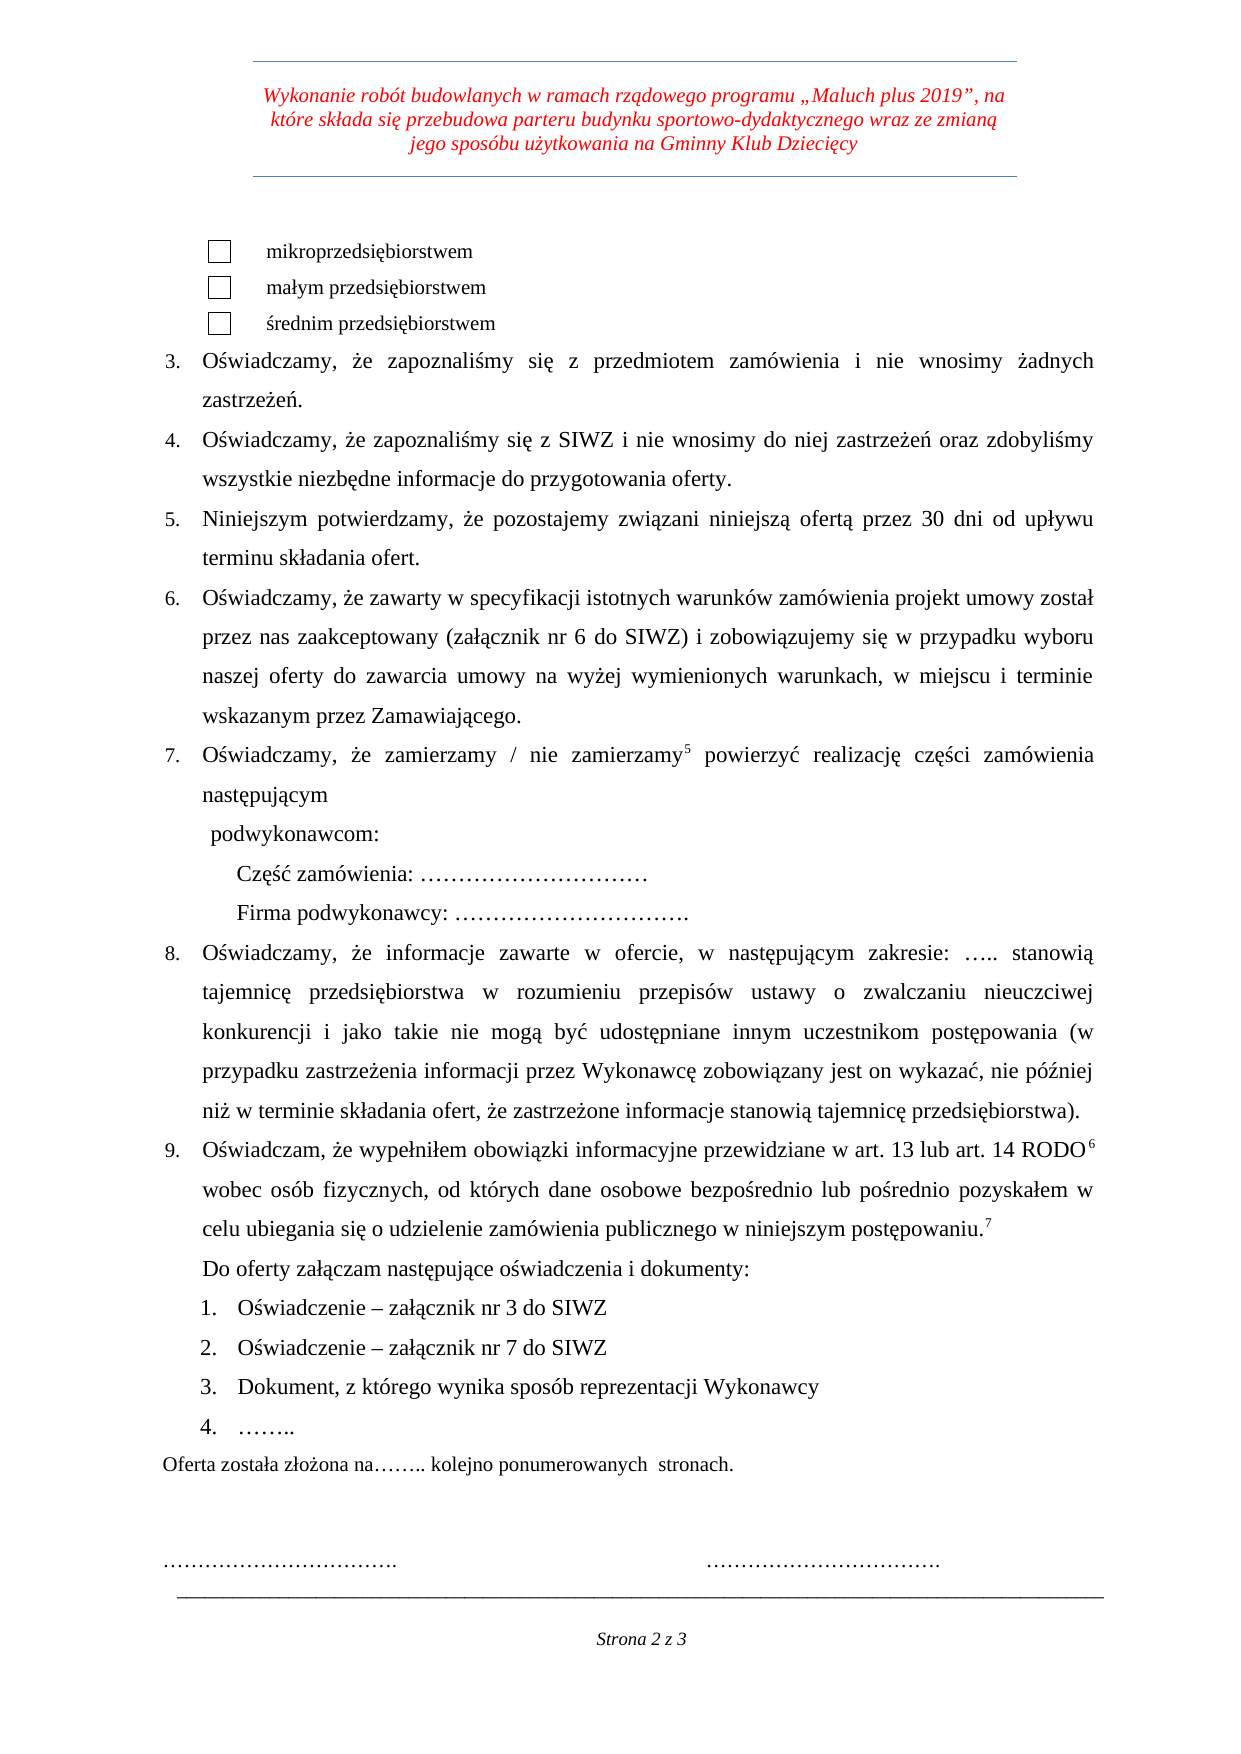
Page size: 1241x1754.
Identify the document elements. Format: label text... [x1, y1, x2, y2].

text Część zamówienia: ………………………… [202, 860, 1095, 886]
list Dokument, z którego wynika sposób reprezentacji Wykonawcy [200, 1373, 1103, 1399]
text mikroprzedsiębiorstwem [207, 239, 1107, 263]
text Oferta została złożona na…….. kolejno ponumerowanych stronach. [162, 1452, 1107, 1476]
text Do oferty załączam następujące oświadczenia i dokumenty: [160, 1255, 1095, 1281]
list Oświadczenie – załącznik nr 7 do SIWZ [200, 1334, 1103, 1360]
text małym przedsiębiorstwem [207, 275, 1107, 299]
list Oświadczamy, że zapoznaliśmy się z SIWZ i nie wnosimy do niej zastrzeżeń oraz zdobyliśmy wszystkie niezbędne informacje do przygotowania oferty. [165, 426, 1095, 492]
text Firma podwykonawcy: …………………………. [202, 899, 1095, 926]
list Oświadczenie – załącznik nr 3 do SIWZ [200, 1294, 1103, 1321]
list Oświadczamy, że zapoznaliśmy się z przedmiotem zamówienia i nie wnosimy żadnych zastrzeżeń. [165, 347, 1095, 413]
list …….. [200, 1413, 1103, 1439]
list Oświadczam, że wypełniłem obowiązki informacyjne przewidziane w art. 13 lub art. 14 RODO6 wobec osób fizycznych, od których dane osobowe bezpośrednio lub pośrednio pozyskałem w celu ubiegania się o udzielenie zamówienia publicznego w niniejszym postępowaniu.7 [164, 1136, 1095, 1242]
list Niniejszym potwierdzamy, że pozostajemy związani niniejszą ofertą przez 30 dni od upływu terminu składania ofert. [164, 505, 1095, 571]
text ……………………………. ……………………………. [162, 1548, 1107, 1572]
text średnim przedsiębiorstwem [207, 311, 1107, 335]
list Oświadczamy, że zawarty w specyfikacji istotnych warunków zamówienia projekt umowy został przez nas zaakceptowany (załącznik nr 6 do SIWZ) i zobowiązujemy się w przypadku wyboru naszej oferty do zawarcia umowy na wyżej wymienionych warunkach, w miejscu i terminie wskazanym przez Zamawiającego. [164, 584, 1095, 728]
list Oświadczamy, że zamierzamy / nie zamierzamy5 powierzyć realizację części zamówienia następującym [164, 742, 1095, 807]
text podwykonawcom: [164, 821, 1095, 847]
list Oświadczamy, że informacje zawarte w ofercie, w następującym zakresie: ….. stanowią tajemnicę przedsiębiorstwa w rozumieniu przepisów ustawy o zwalczaniu nieuczciwej konkurencji i jako takie nie mogą być udostępniane innym uczestnikom postępowania (w przypadku zastrzeżenia informacji przez Wykonawcę zobowiązany jest on wykazać, nie później niż w terminie składania ofert, że zastrzeżone informacje stanowią tajemnicę przedsiębiorstwa). [164, 939, 1095, 1123]
